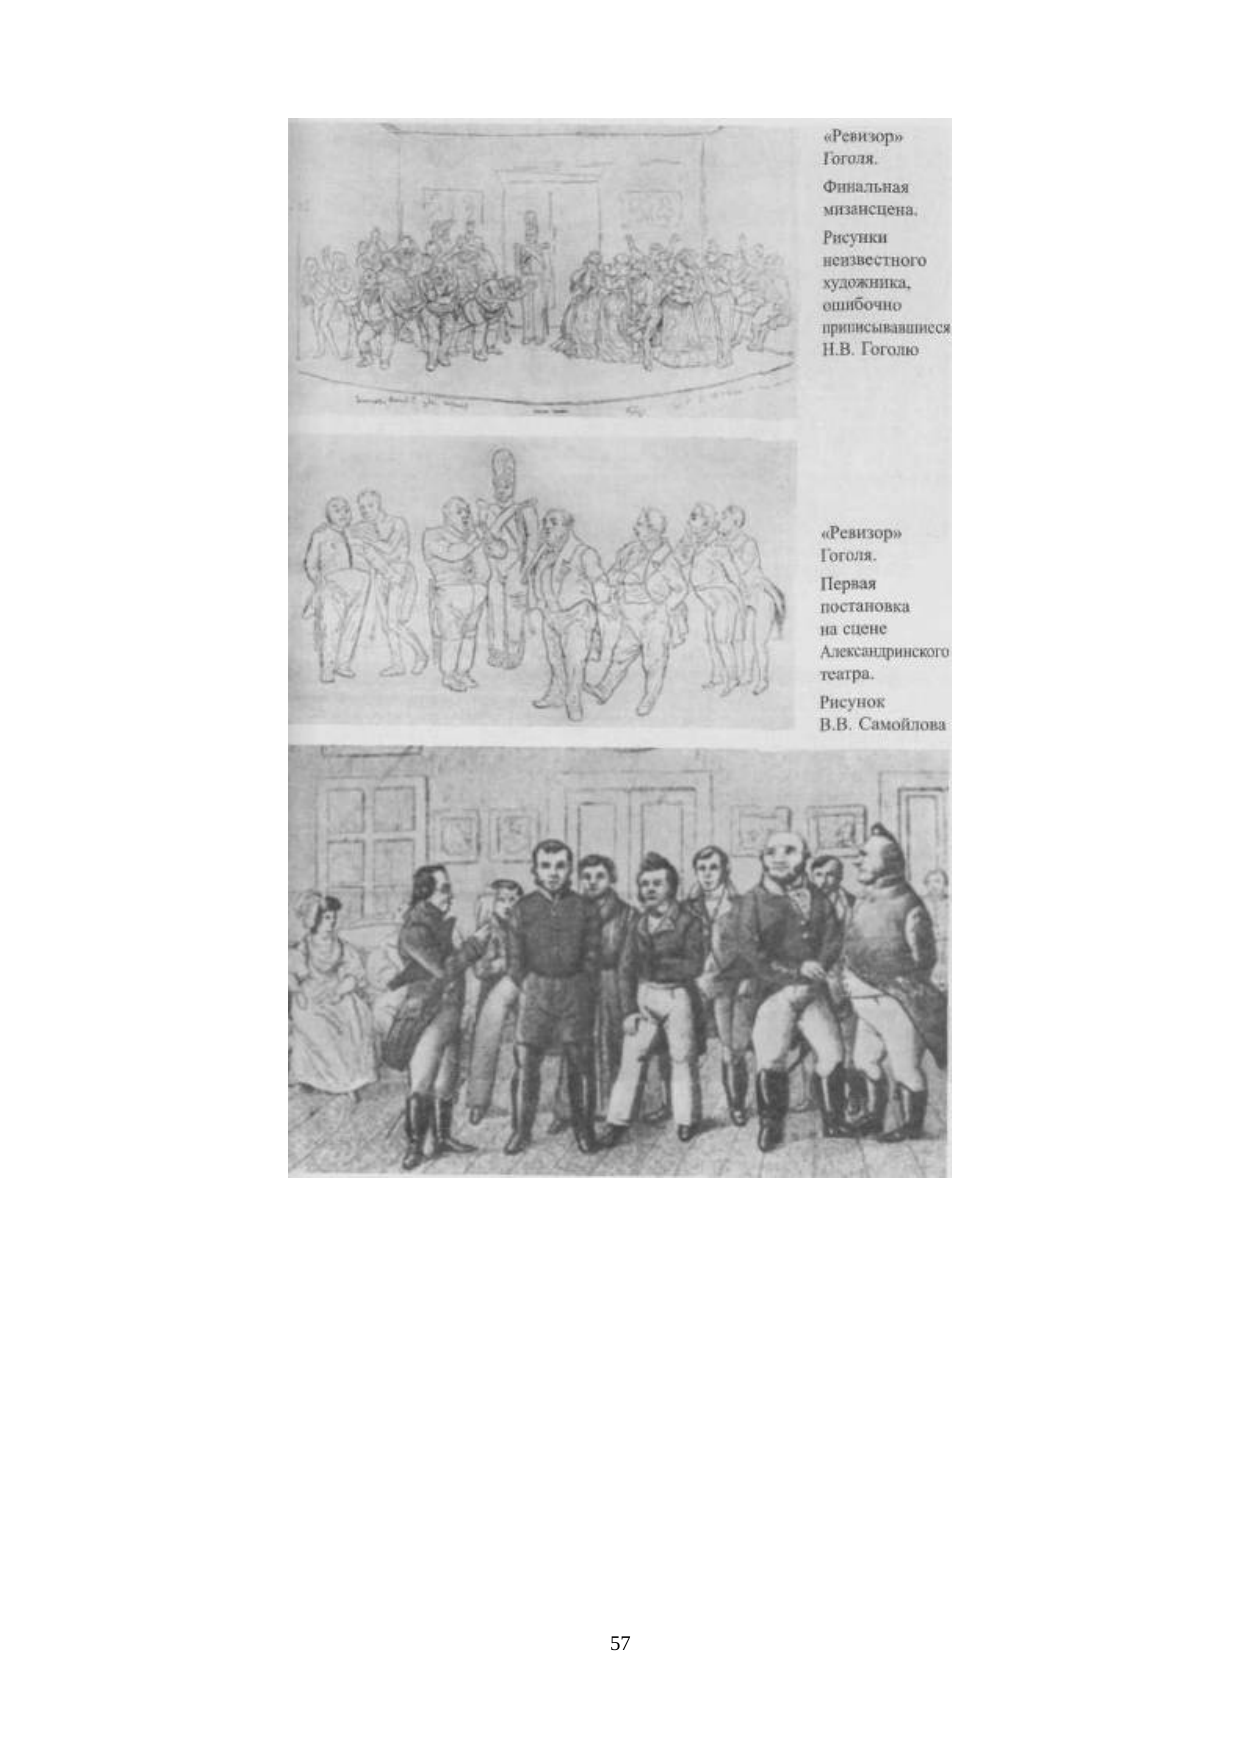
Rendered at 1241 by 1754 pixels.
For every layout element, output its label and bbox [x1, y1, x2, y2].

picture [288, 118, 952, 1178]
